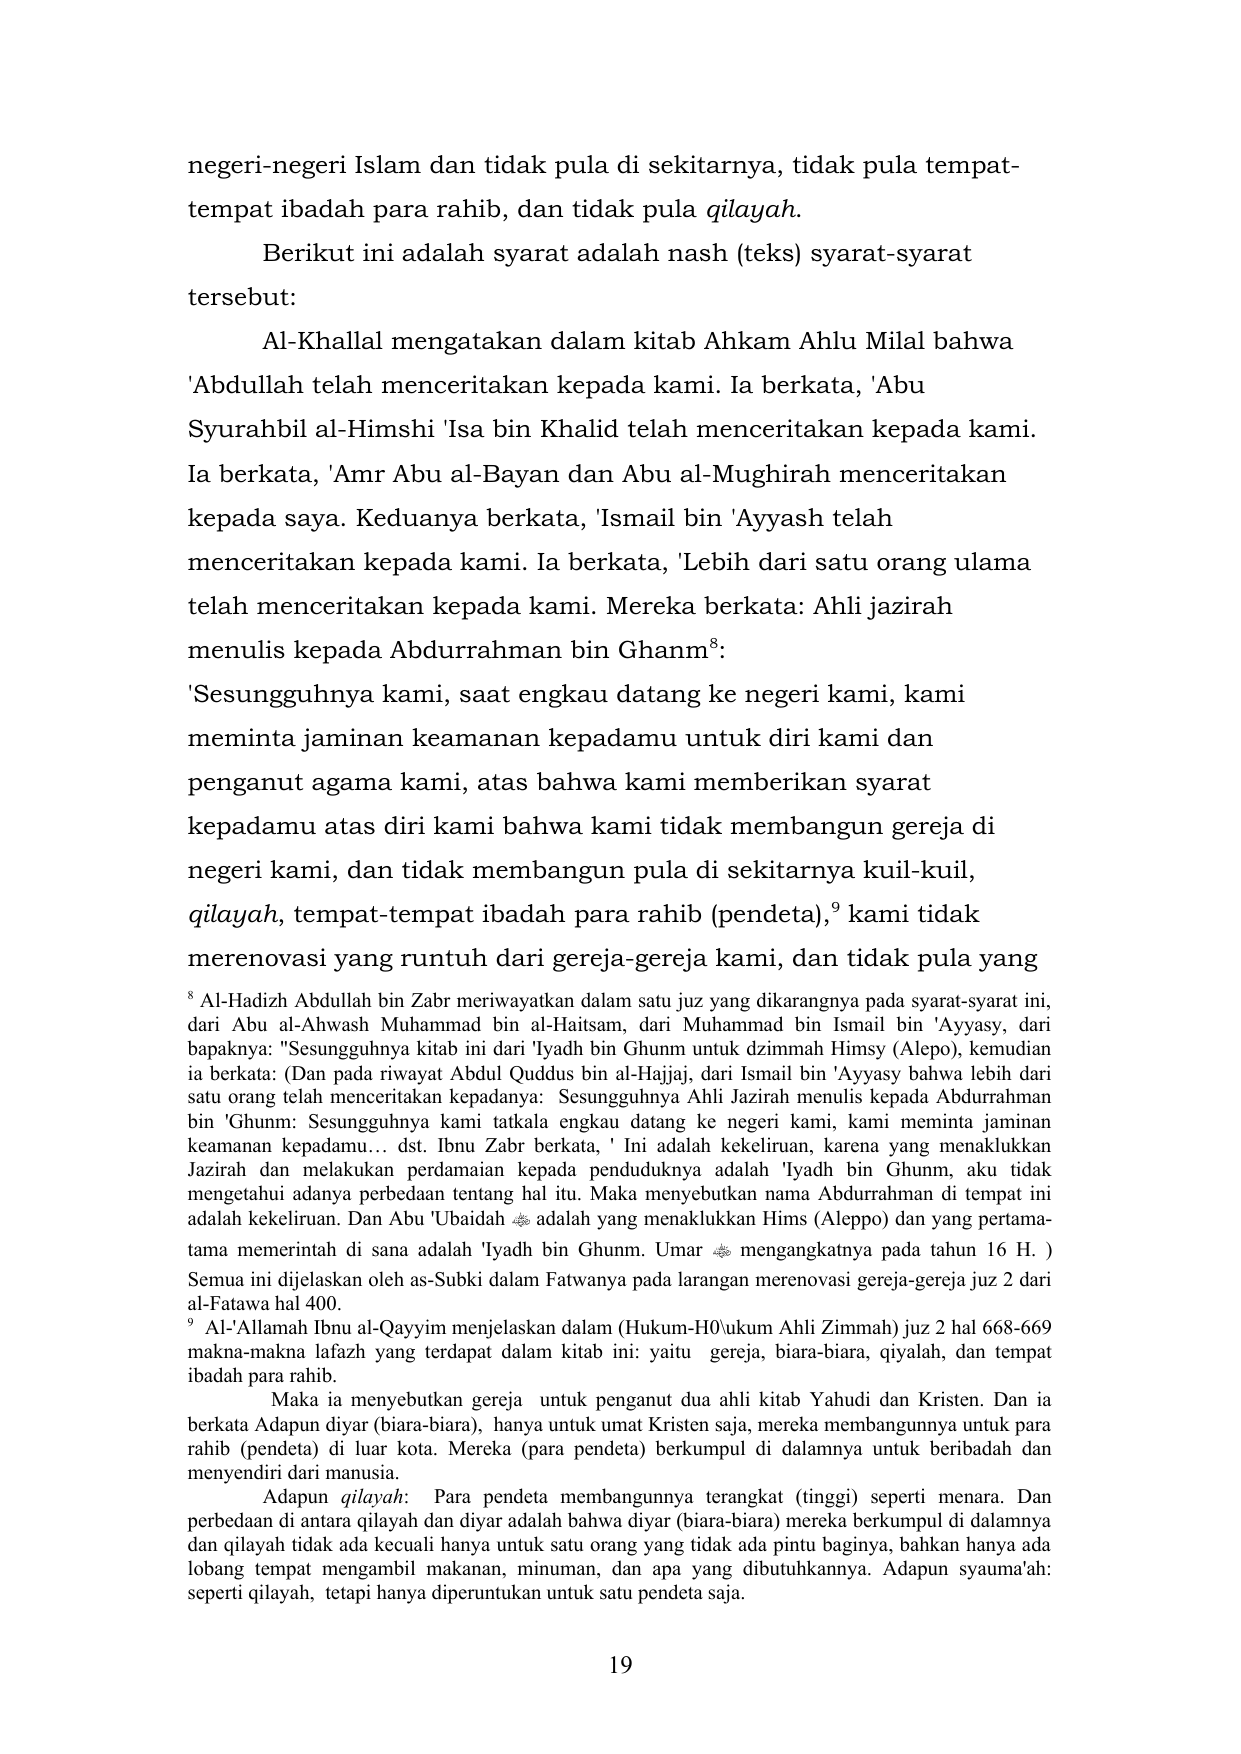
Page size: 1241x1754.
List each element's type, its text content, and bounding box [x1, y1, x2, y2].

text Berikut ini adalah syarat adalah nash (teks) syarat-syarat tersebut: [187, 238, 1053, 312]
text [187, 150, 1053, 223]
text Al-Khallal mengatakan dalam kitab Ahkam Ahlu Milal bahwa 'Abdullah telah menceritakan kepada kami. Ia berkata, 'Abu Syurahbil al-Himshi 'Isa bin Khalid telah menceritakan kepada kami. Ia berkata, 'Amr Abu al-Bayan dan Abu al-Mughirah menceritakan kepada saya. Keduanya berkata, 'Ismail bin 'Ayyash telah menceritakan kepada kami. Ia berkata, 'Lebih dari satu orang ulama telah menceritakan kepada kami. Mereka berkata: Ahli jazirah menulis kepada Abdurrahman bin Ghanm: [187, 326, 1053, 664]
text 'Sesungguhnya kami, saat engkau datang ke negeri kami, kami meminta jaminan keamanan kepadamu untuk diri kami dan penganut agama kami, atas bahwa kami memberikan syarat kepadamu atas diri kami bahwa kami tidak membangun gereja di negeri kami, dan tidak membangun pula di sekitarnya kuil-kuil, qilayah, tempat-tempat ibadah para rahib (pendeta), kami tidak merenovasi yang runtuh dari gereja-gereja kami, dan tidak pula yang ada darinya di jalan-jalan kaum muslimin. Bahwa kami tidak melarang gereja-gereja kami dari kaum muslimin bahwa mereka tinggal di dalamnya baik malam maupun siang hari. Kami memperluas pintu-pintunya untuk orang yang lewat dan Ibnu Sabil. Kami tidak menempatkan mata-mata di rumah-rumah kami. Kami tidak menyembunyikan penipuan terhadap kaum muslimin. Kami tidak memukul lonceng-lonceng gereja kami kecuali pukulan samar (pelan) di dalam gereja kami. Kami tidak menampakkan salib atasnya. Kami tidak meninggikan suara kami di saat sembahyang dan membaca di dalam gereja kami yang dihadiri kaum muslimin. Kami tidak mengeluarkan salib dan tidak pula tulisan di pasar kaum muslimin. Kami tidak keluar di hari paskah (peringatan wafat dan kebangkitan Isa, pent.) –ia berkata: paskah adalah hari mereka berkumpul sebagaimana kaum muslimin keluar di hari Adha dan fithri – dan tidak pula sya'aani (hari Ahad menjelas paskah, pent.). Kami tidak meninggikan suara kami bersama orang yang mati dari kami. Kami tidak menampakkan api bersama mereka di pasar-pasar kaum muslimin. Kami tidak mendekati mereka dengan babi. Tidak menjual minuman keras. Tidak menampakkan kesyirikan. Tidak mengajak ke dalam agama kami. Kami tidak mengajak seseorang kepadanya. Kami tidak menjadikan sedikitpun dari budak yang berlaku bagian kaum muslimin atasnya. Kami tidak boleh melarang seseorang dari kerabat kami yang ingin masuk Islam. Kami tidak menentukan pakaian kami di manapun kami berada. Kami tidak menyerupai kaum muslimin dalam memakai kopiah, surban, dua sendal, belahan rambut, dan tidak pula pada tunggangan mereka. Kami tidak berbicara seperti pembicaraan mereka. Kami tidak memakai kun-yah (nama panggilan yang diawali dengan kata: Abu atau Ummu, pent.) dengan kun-yah mereka. Bahwa kami memangkas bagian depan kepala kami. Kami tidak membelah ubun-ubun kami, dan kami mengikat sabuk-sabuk kami di atas pinggang kami. Kami tidak melukis cincin kami dengan huruf arab. Kami tidak mengendarai pelana. Kami tidak membuat sedikitpun senjata dan tidak membawanya. Kami tidak menyandang pedang. Kami menghormati kaum muslimin di majelis-majelis mereka dan menunjukkan jalan kepada mereka. Dan kami berdiri untuk mereka dari majelis-majelis kami, jika mereka ingin duduk, dan kami tidak mengawasi di tempat-tempat tinggal mereka. Kami tidak mengajarkan Al-Qur`an kepada anak-anak kami. Dan tidak ada seseorang dari kami menyertai seorang muslim dalam perdagangan, kecuali ada perkara perdagangan dengan seorang muslim. Dan kami menjamu setiap muslim yang melakukan perjalanan selama tiga hari dan memberi makan mereka dari rezeki yang kami dapatkan. Kami memberi jaminan bagimu atas hal itu atas diri kami, keturunan kami, istri-istri kami, dan orang-orang miskin dari kami. Dan jika kami merubah hal itu atau melanggar yang kami berikan atas diri kami dan kami mendapat jaminan keamanan atasnya, maka tidak ada jaminan atas kami. Dan telah halal atas kami apa yang halal bagi orang-orang yang ingkar dan membangkang. [187, 679, 1053, 972]
